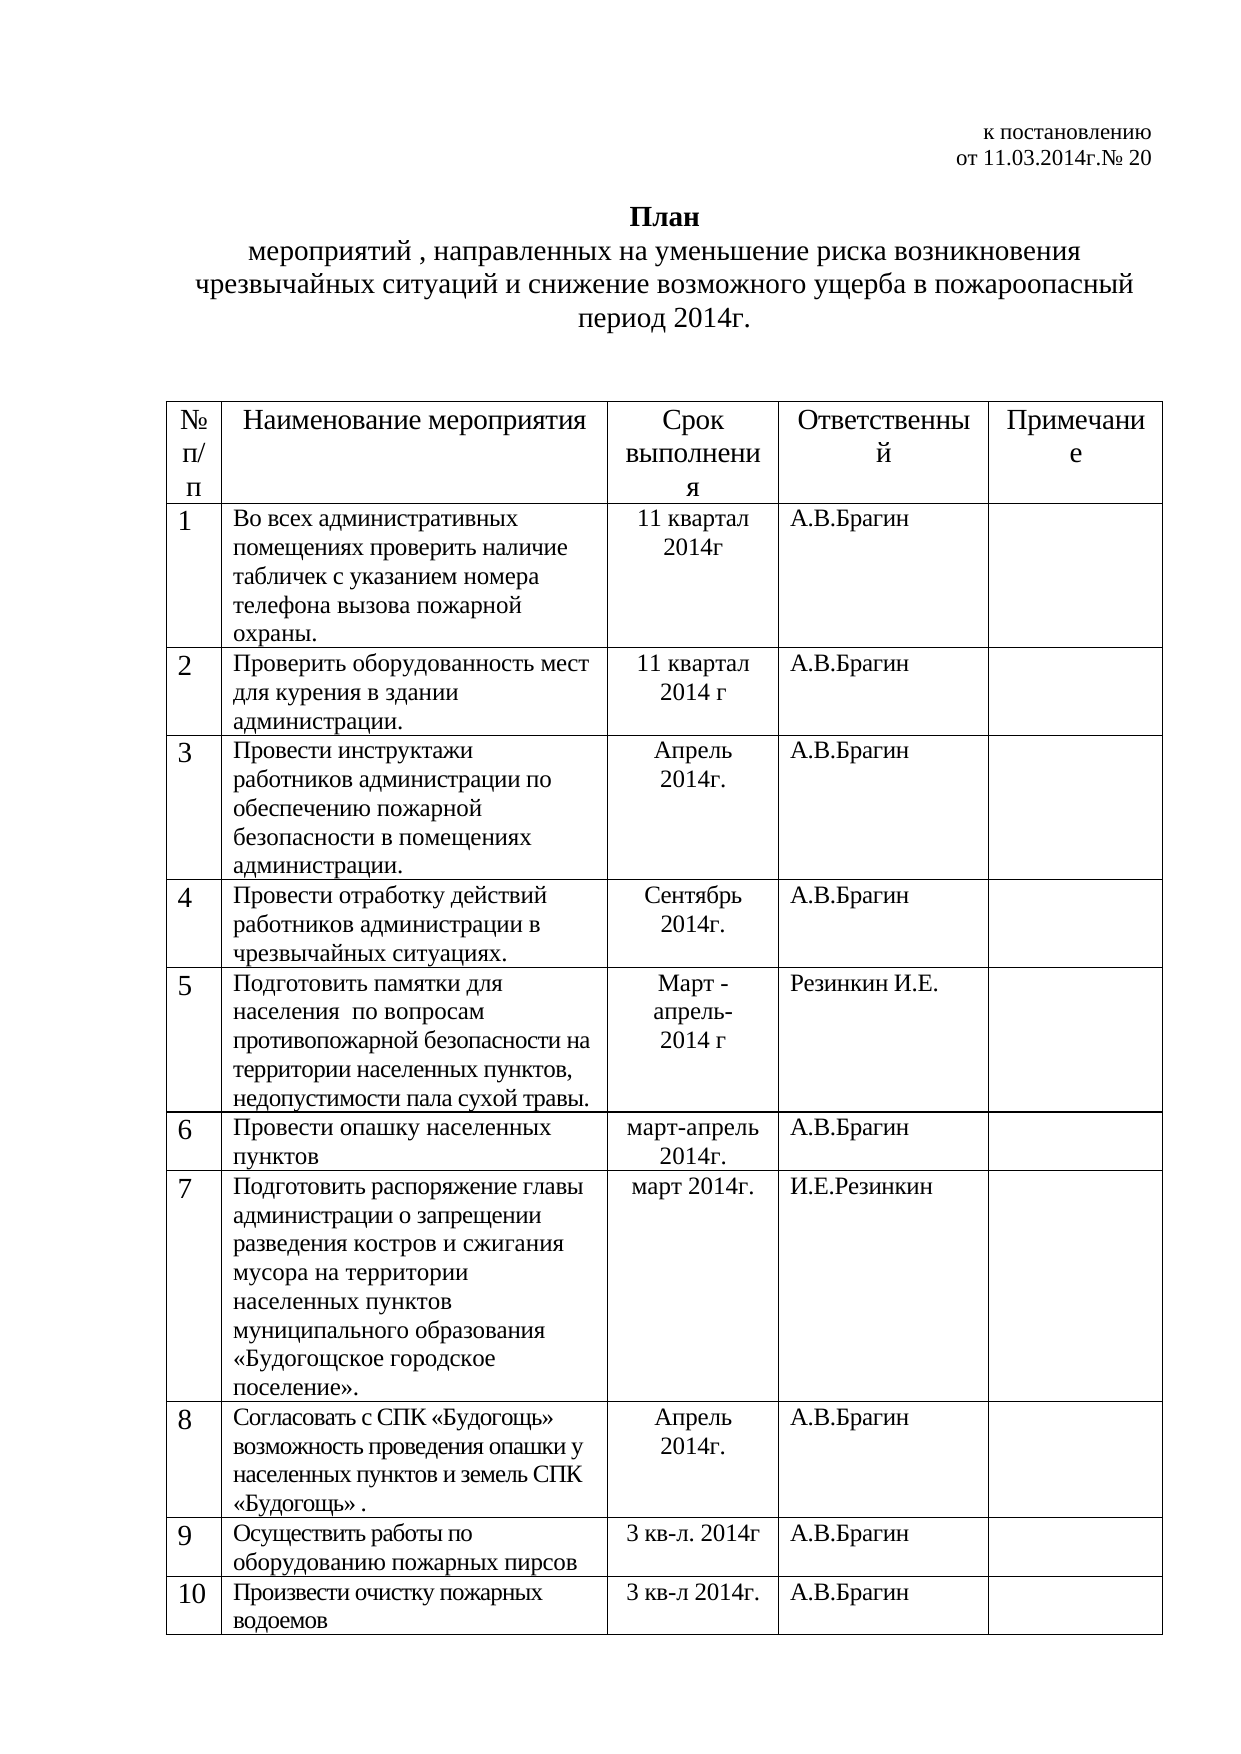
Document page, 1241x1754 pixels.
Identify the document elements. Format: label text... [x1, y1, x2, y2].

table_cell 4 [167, 880, 221, 967]
table_cell А.В.Брагин [779, 880, 988, 967]
subtitle План [177, 199, 1152, 233]
table_cell [989, 648, 1162, 734]
table_cell Проверить оборудованность мест для курения в здании администрации. [222, 648, 607, 734]
table_header Срок выполнения [608, 402, 778, 502]
table_cell А.В.Брагин [779, 1113, 988, 1170]
table_cell Осуществить работы по оборудованию пожарных пирсов [222, 1518, 607, 1576]
table_header Примечание [989, 402, 1162, 502]
table_cell март-апрель 2014г. [608, 1113, 778, 1170]
table_cell А.В.Брагин [779, 1402, 988, 1517]
table_cell Провести отработку действий работников администрации в чрезвычайных ситуациях. [222, 880, 607, 967]
table_cell 8 [167, 1402, 221, 1517]
table_cell [989, 504, 1162, 647]
table_cell А.В.Брагин [779, 648, 988, 734]
text мероприятий , направленных на уменьшение риска возникновения чрезвычайных ситуаций и снижение возможного ущерба в пожароопасный период 2014г. [177, 233, 1152, 334]
table_cell Март - апрель- 2014 г [608, 968, 778, 1111]
table_cell А.В.Брагин [779, 1577, 988, 1634]
table_cell март 2014г. [608, 1171, 778, 1401]
table_header № п/п [167, 402, 221, 502]
table_cell Провести инструктажи работников администрации по обеспечению пожарной безопасности в помещениях администрации. [222, 736, 607, 879]
table_cell 2 [167, 648, 221, 734]
table_cell Сентябрь 2014г. [608, 880, 778, 967]
table_header Ответственный [779, 402, 988, 502]
table_cell 6 [167, 1113, 221, 1170]
text к постановлению [177, 118, 1152, 144]
table_cell 7 [167, 1171, 221, 1401]
table_cell [989, 1113, 1162, 1170]
text от 11.03.2014г.№ 20 [177, 144, 1152, 171]
table_cell Подготовить распоряжение главы администрации о запрещении разведения костров и сжигания мусора на территории населенных пунктов муниципального образования «Будогощское городское поселение». [222, 1171, 607, 1401]
table_cell [989, 880, 1162, 967]
table_cell [989, 1402, 1162, 1517]
table_cell Провести опашку населенных пунктов [222, 1113, 607, 1170]
table_cell 3 кв-л. 2014г [608, 1518, 778, 1576]
table_cell И.Е.Резинкин [779, 1171, 988, 1401]
table_cell 10 [167, 1577, 221, 1634]
table_cell [989, 1171, 1162, 1401]
table_cell [989, 736, 1162, 879]
table_cell 11 квартал 2014 г [608, 648, 778, 734]
table_cell Во всех административных помещениях проверить наличие табличек с указанием номера телефона вызова пожарной охраны. [222, 504, 607, 647]
table_header Наименование мероприятия [222, 402, 607, 502]
table_cell 3 [167, 736, 221, 879]
table_cell Резинкин И.Е. [779, 968, 988, 1111]
table_cell [989, 1577, 1162, 1634]
table_cell [989, 1518, 1162, 1576]
table_cell 11 квартал 2014г [608, 504, 778, 647]
table_cell 3 кв-л 2014г. [608, 1577, 778, 1634]
table_cell 1 [167, 504, 221, 647]
table_cell 9 [167, 1518, 221, 1576]
table_cell Согласовать с СПК «Будогощь» возможность проведения опашки у населенных пунктов и земель СПК «Будогощь» . [222, 1402, 607, 1517]
table_cell [989, 968, 1162, 1111]
table_cell А.В.Брагин [779, 736, 988, 879]
table_cell А.В.Брагин [779, 504, 988, 647]
table_cell Подготовить памятки для населения по вопросам противопожарной безопасности на территории населенных пунктов, недопустимости пала сухой травы. [222, 968, 607, 1111]
table_cell Апрель 2014г. [608, 736, 778, 879]
table_cell Произвести очистку пожарных водоемов [222, 1577, 607, 1634]
table_cell 5 [167, 968, 221, 1111]
table_cell Апрель 2014г. [608, 1402, 778, 1517]
table_cell А.В.Брагин [779, 1518, 988, 1576]
